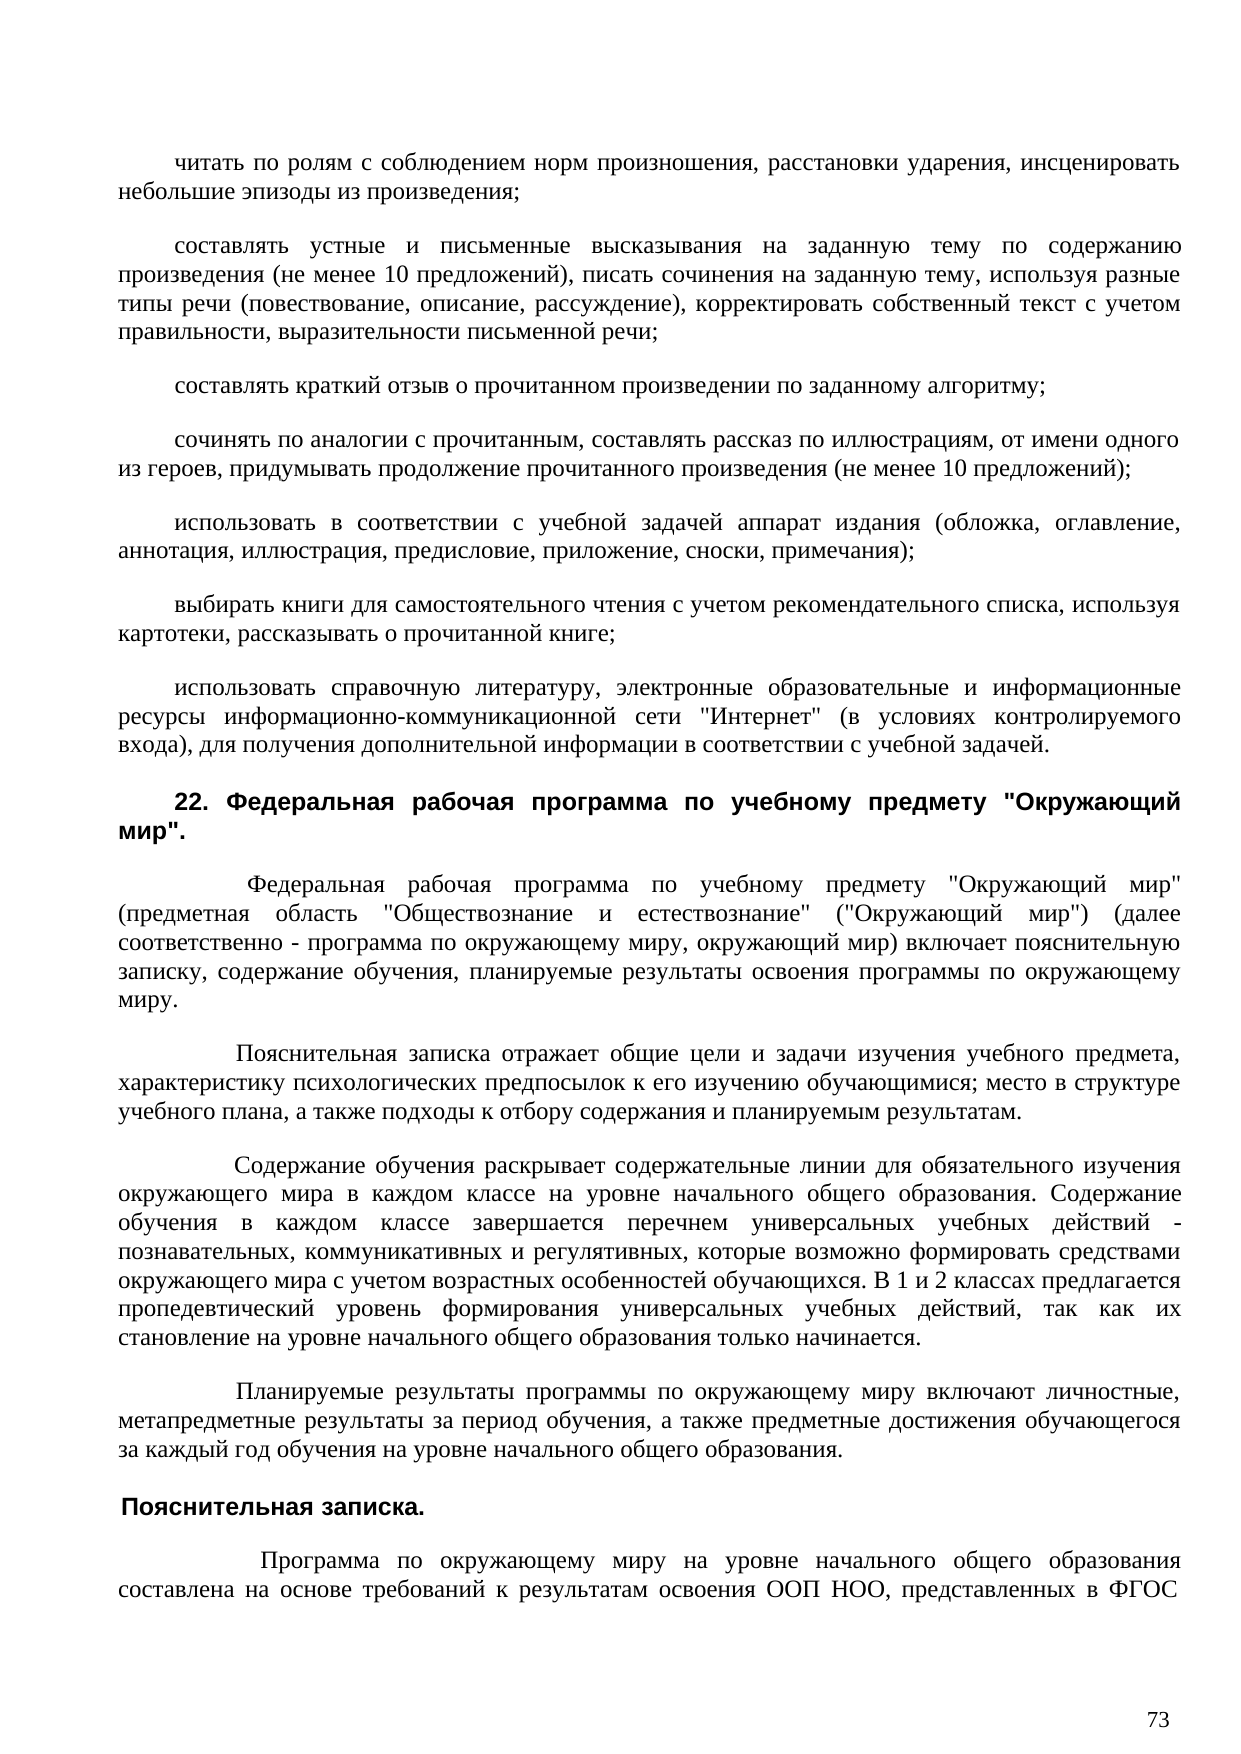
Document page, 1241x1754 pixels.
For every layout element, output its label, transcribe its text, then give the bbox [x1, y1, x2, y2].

text использовать справочную литературу, электронные образовательные и информационные ресурсы информационно-коммуникационной сети "Интернет" (в условиях контролируемого входа), для получения дополнительной информации в соответствии с учебной задачей. [118, 672, 1181, 758]
text составлять устные и письменные высказывания на заданную тему по содержанию произведения (не менее 10 предложений), писать сочинения на заданную тему, используя разные типы речи (повествование, описание, рассуждение), корректировать собственный текст с учетом правильности, выразительности письменной речи; [118, 230, 1182, 345]
text выбирать книги для самостоятельного чтения с учетом рекомендательного списка, используя картотеки, рассказывать о прочитанной книге; [118, 589, 1181, 647]
text читать по ролям с соблюдением норм произношения, расстановки ударения, инсценировать небольшие эпизоды из произведения; [118, 147, 1181, 205]
text использовать в соответствии с учебной задачей аппарат издания (обложка, оглавление, аннотация, иллюстрация, предисловие, приложение, сноски, примечания); [118, 507, 1181, 564]
subtitle Пояснительная записка. [83, 1492, 1194, 1520]
text сочинять по аналогии с прочитанным, составлять рассказ по иллюстрациям, от имени одного из героев, придумывать продолжение прочитанного произведения (не менее 10 предложений); [118, 424, 1181, 482]
list Планируемые результаты программы по окружающему миру включают личностные, метапредметные результаты за период обучения, а также предметные достижения обучающегося за каждый год обучения на уровне начального общего образования. [118, 1376, 1181, 1462]
subtitle Федеральная рабочая программа по учебному предмету "Окружающий мир". [118, 787, 1181, 845]
list Содержание обучения раскрывает содержательные линии для обязательного изучения окружающего мира в каждом классе на уровне начального общего образования. Содержание обучения в каждом классе завершается перечнем универсальных учебных действий - познавательных, коммуникативных и регулятивных, которые возможно формировать средствами окружающего мира с учетом возрастных особенностей обучающихся. В 1 и 2 классах предлагается пропедевтический уровень формирования универсальных учебных действий, так как их становление на уровне начального общего образования только начинается. [118, 1150, 1182, 1351]
text составлять краткий отзыв о прочитанном произведении по заданному алгоритму; [174, 370, 1194, 399]
list Пояснительная записка отражает общие цели и задачи изучения учебного предмета, характеристику психологических предпосылок к его изучению обучающимися; место в структуре учебного плана, а также подходы к отбору содержания и планируемым результатам. [118, 1038, 1181, 1125]
list Программа по окружающему миру на уровне начального общего образования составлена на основе требований к результатам освоения ООП НОО, представленных в ФГОС [118, 1545, 1181, 1602]
list Федеральная рабочая программа по учебному предмету "Окружающий мир" (предметная область "Обществознание и естествознание" ("Окружающий мир") (далее соответственно - программа по окружающему миру, окружающий мир) включает пояснительную записку, содержание обучения, планируемые результаты освоения программы по окружающему миру. [118, 869, 1181, 1013]
